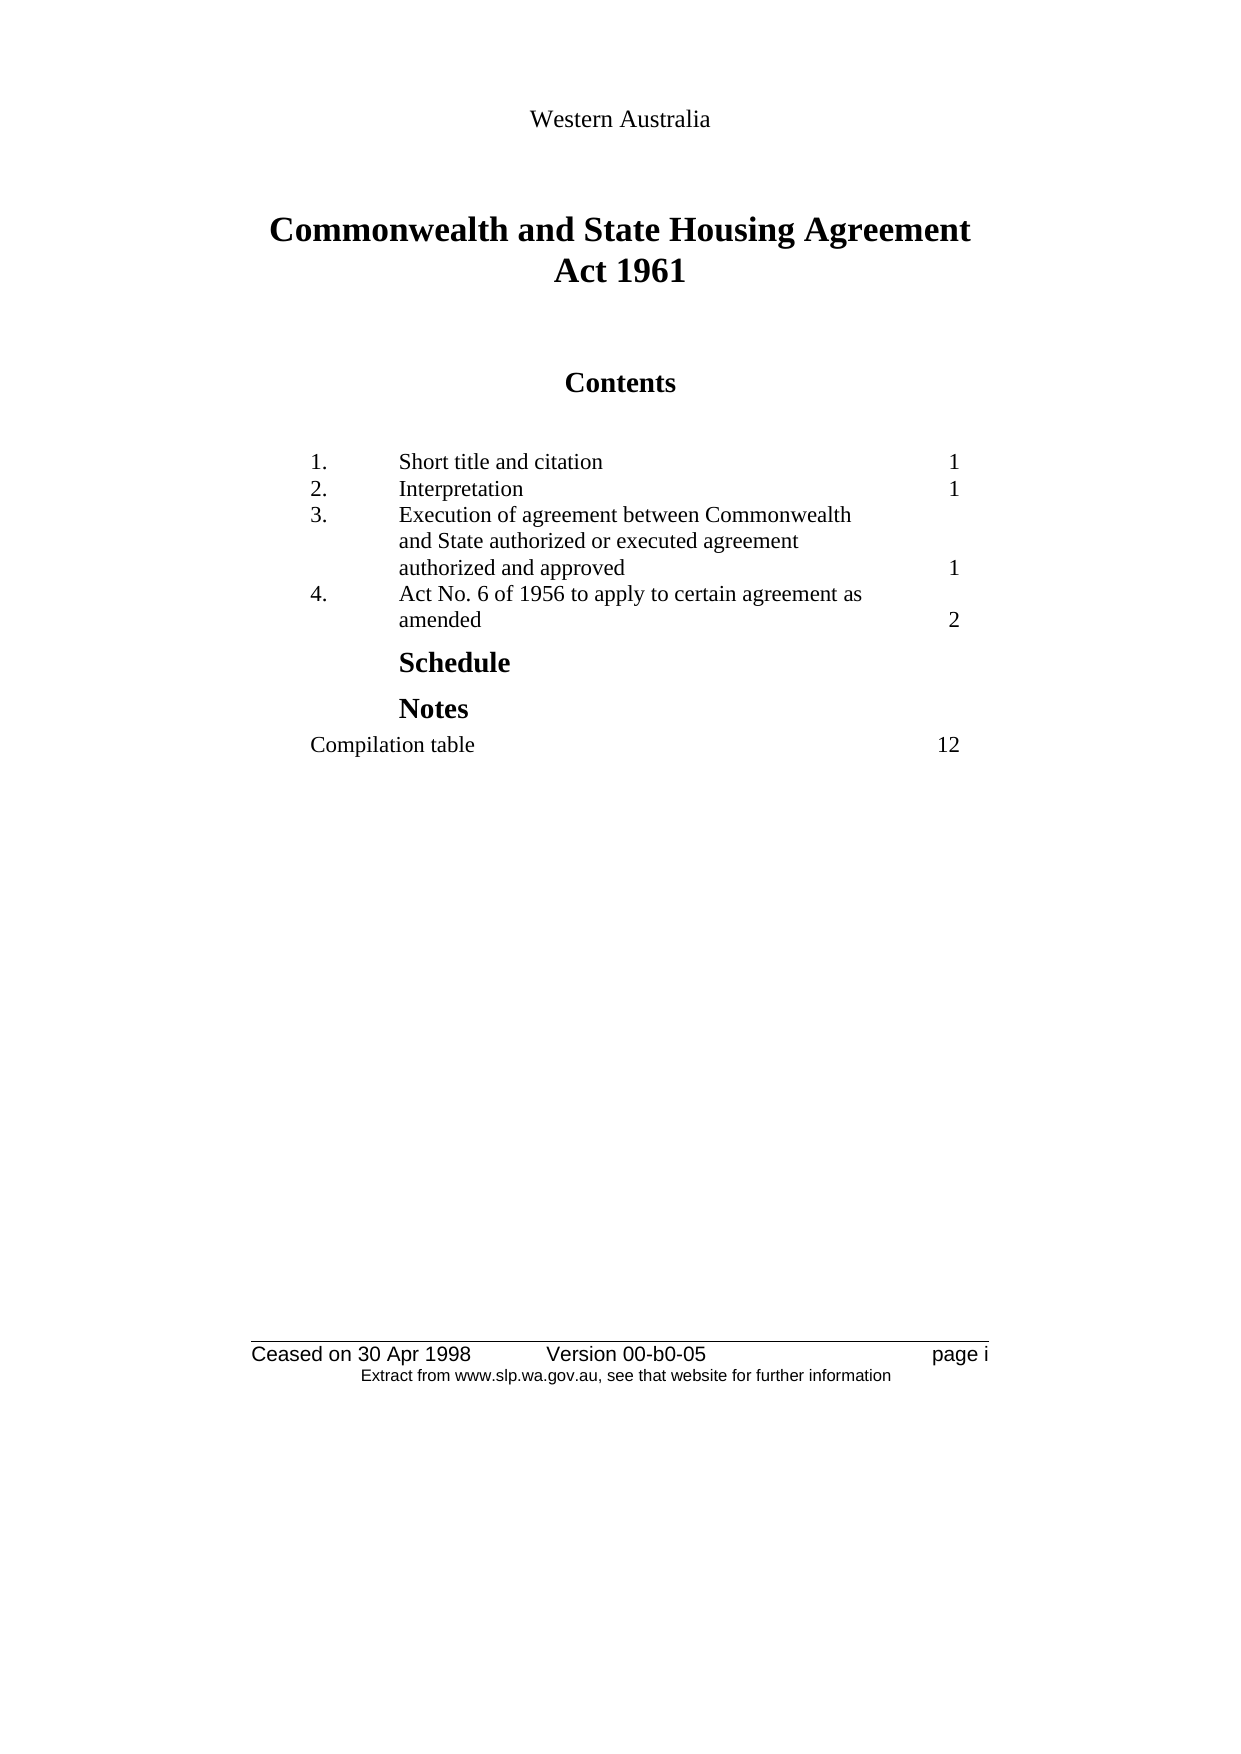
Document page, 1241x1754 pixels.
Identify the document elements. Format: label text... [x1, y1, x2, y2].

text 3. Execution of agreement between Commonwealth and State authorized or executed agreement authorized and approved 1 [310, 501, 871, 580]
text Commonwealth and State Housing Agreement Act 1961 [251, 208, 989, 290]
text 4. Act No. 6 of 1956 to apply to certain agreement as amended 2 [310, 580, 871, 633]
text Schedule [399, 645, 871, 679]
text Western Australia [251, 104, 989, 133]
text Notes [399, 691, 871, 725]
text 2. Interpretation 1 [310, 475, 871, 501]
text Compilation table 12 [310, 731, 871, 758]
text Contents [491, 365, 749, 398]
text 1. Short title and citation 1 [310, 448, 871, 475]
